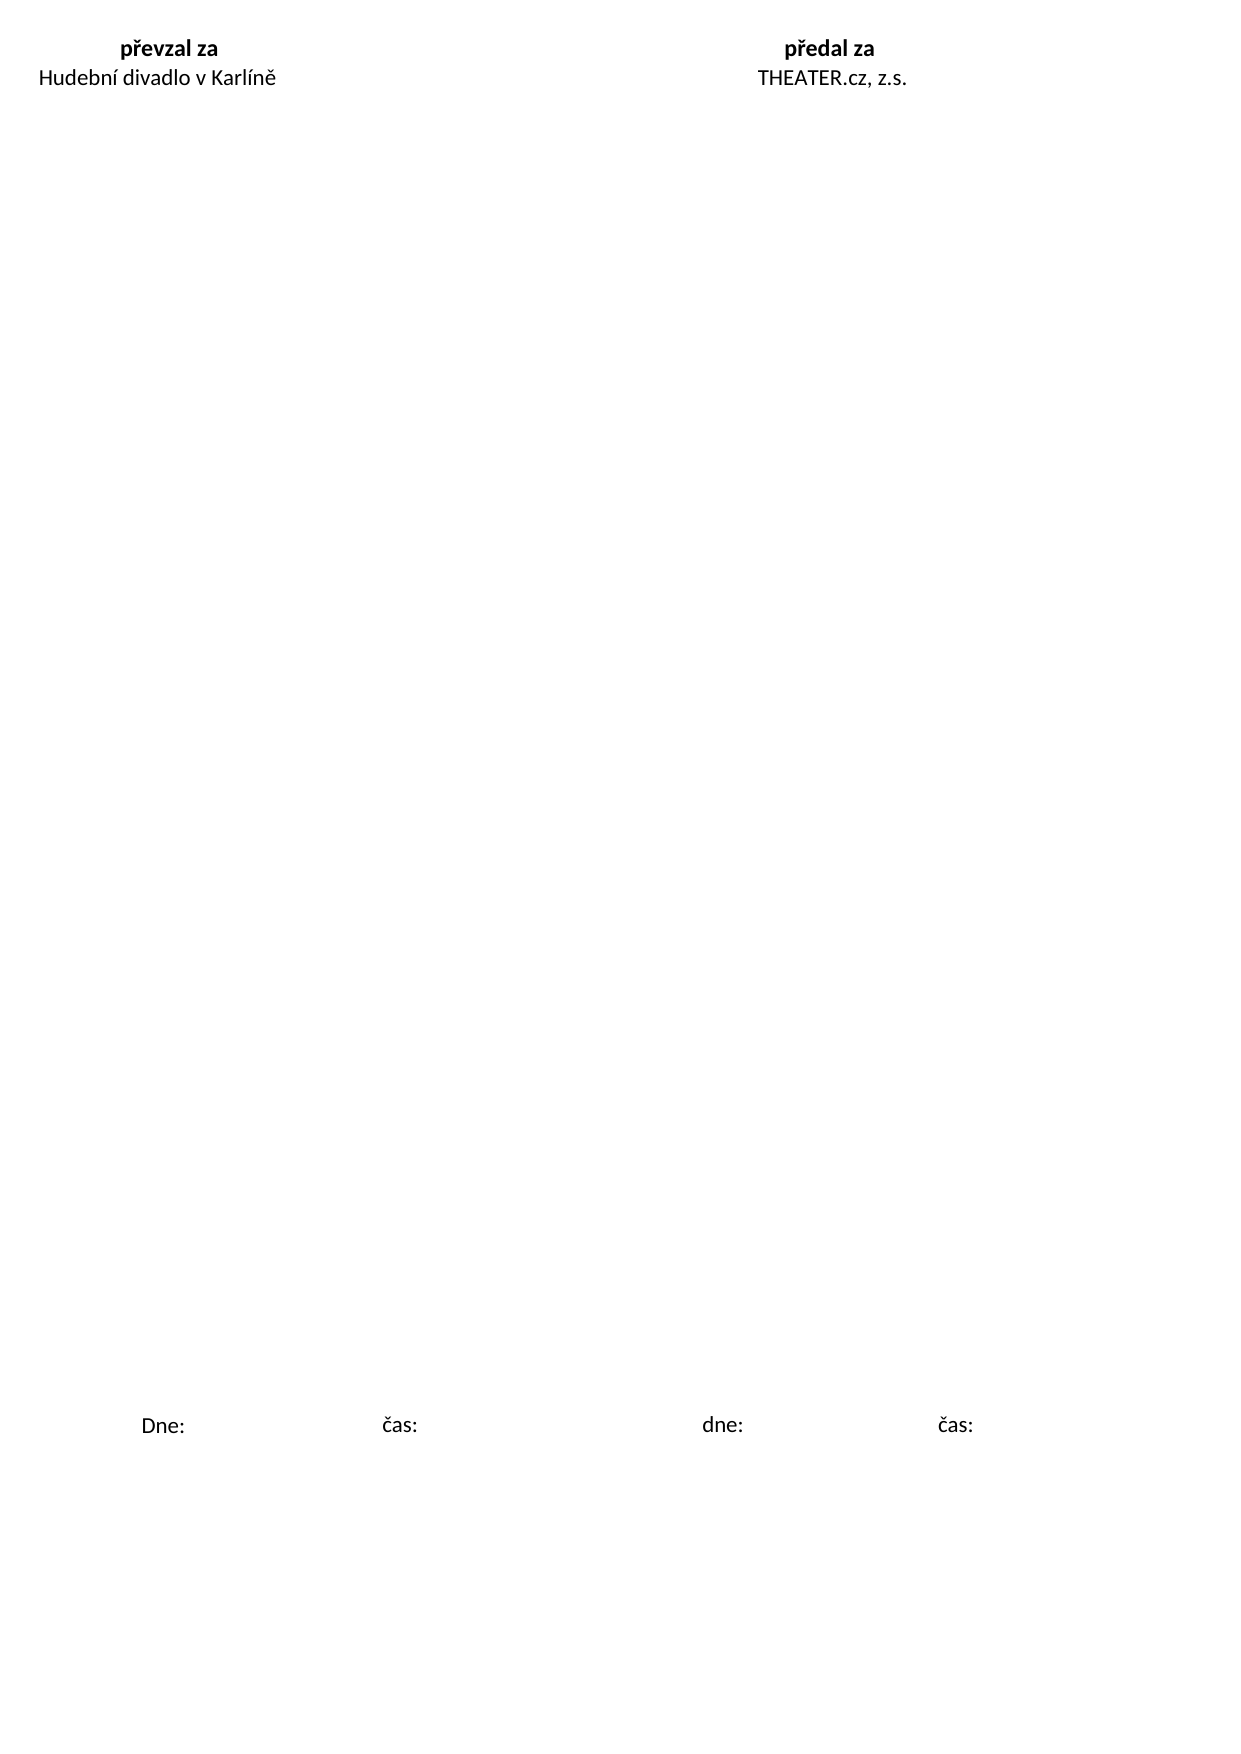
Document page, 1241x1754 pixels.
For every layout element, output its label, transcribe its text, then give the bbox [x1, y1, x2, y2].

table_cell Hudební divadlo v Karlíně [38, 67, 641, 95]
table_cell THEATER.cz, z.s. [641, 67, 946, 95]
table_header převzal za [38, 38, 641, 67]
text čas: [382, 1413, 418, 1437]
text dne: [702, 1414, 744, 1437]
text Dne: [141, 1415, 185, 1438]
text čas: [938, 1414, 974, 1437]
table_header předal za [641, 38, 946, 67]
